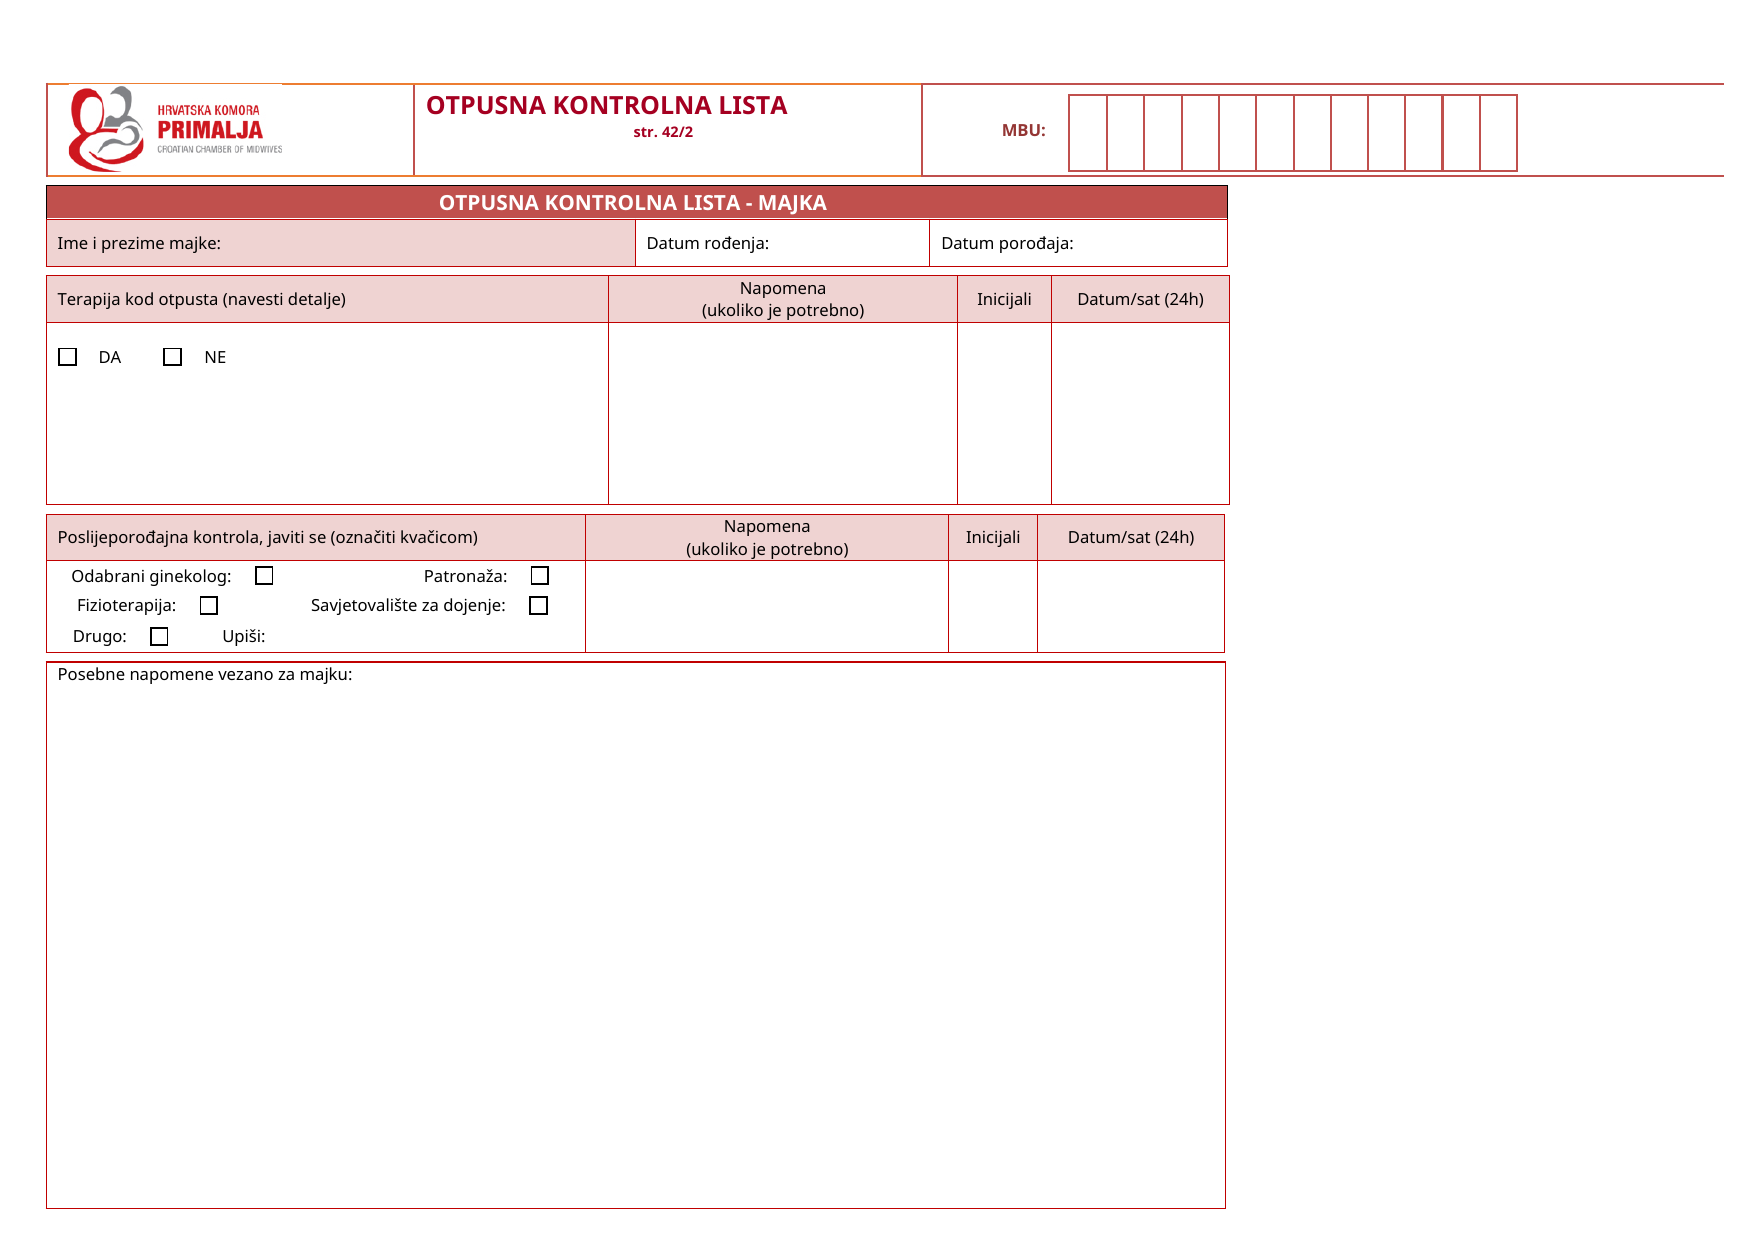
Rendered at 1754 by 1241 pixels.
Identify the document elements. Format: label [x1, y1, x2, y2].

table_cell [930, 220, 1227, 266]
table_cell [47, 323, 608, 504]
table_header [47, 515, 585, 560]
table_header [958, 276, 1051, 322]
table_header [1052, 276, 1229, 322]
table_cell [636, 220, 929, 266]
picture [68, 84, 282, 172]
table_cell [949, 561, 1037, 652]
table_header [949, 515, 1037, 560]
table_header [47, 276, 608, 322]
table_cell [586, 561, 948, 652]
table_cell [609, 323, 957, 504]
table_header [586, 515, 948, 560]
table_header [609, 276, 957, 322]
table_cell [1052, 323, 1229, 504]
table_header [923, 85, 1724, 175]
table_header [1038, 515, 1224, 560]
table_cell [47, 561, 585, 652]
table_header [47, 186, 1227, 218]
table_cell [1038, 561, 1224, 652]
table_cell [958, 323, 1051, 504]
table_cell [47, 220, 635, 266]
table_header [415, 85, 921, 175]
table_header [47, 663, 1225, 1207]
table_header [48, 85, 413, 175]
